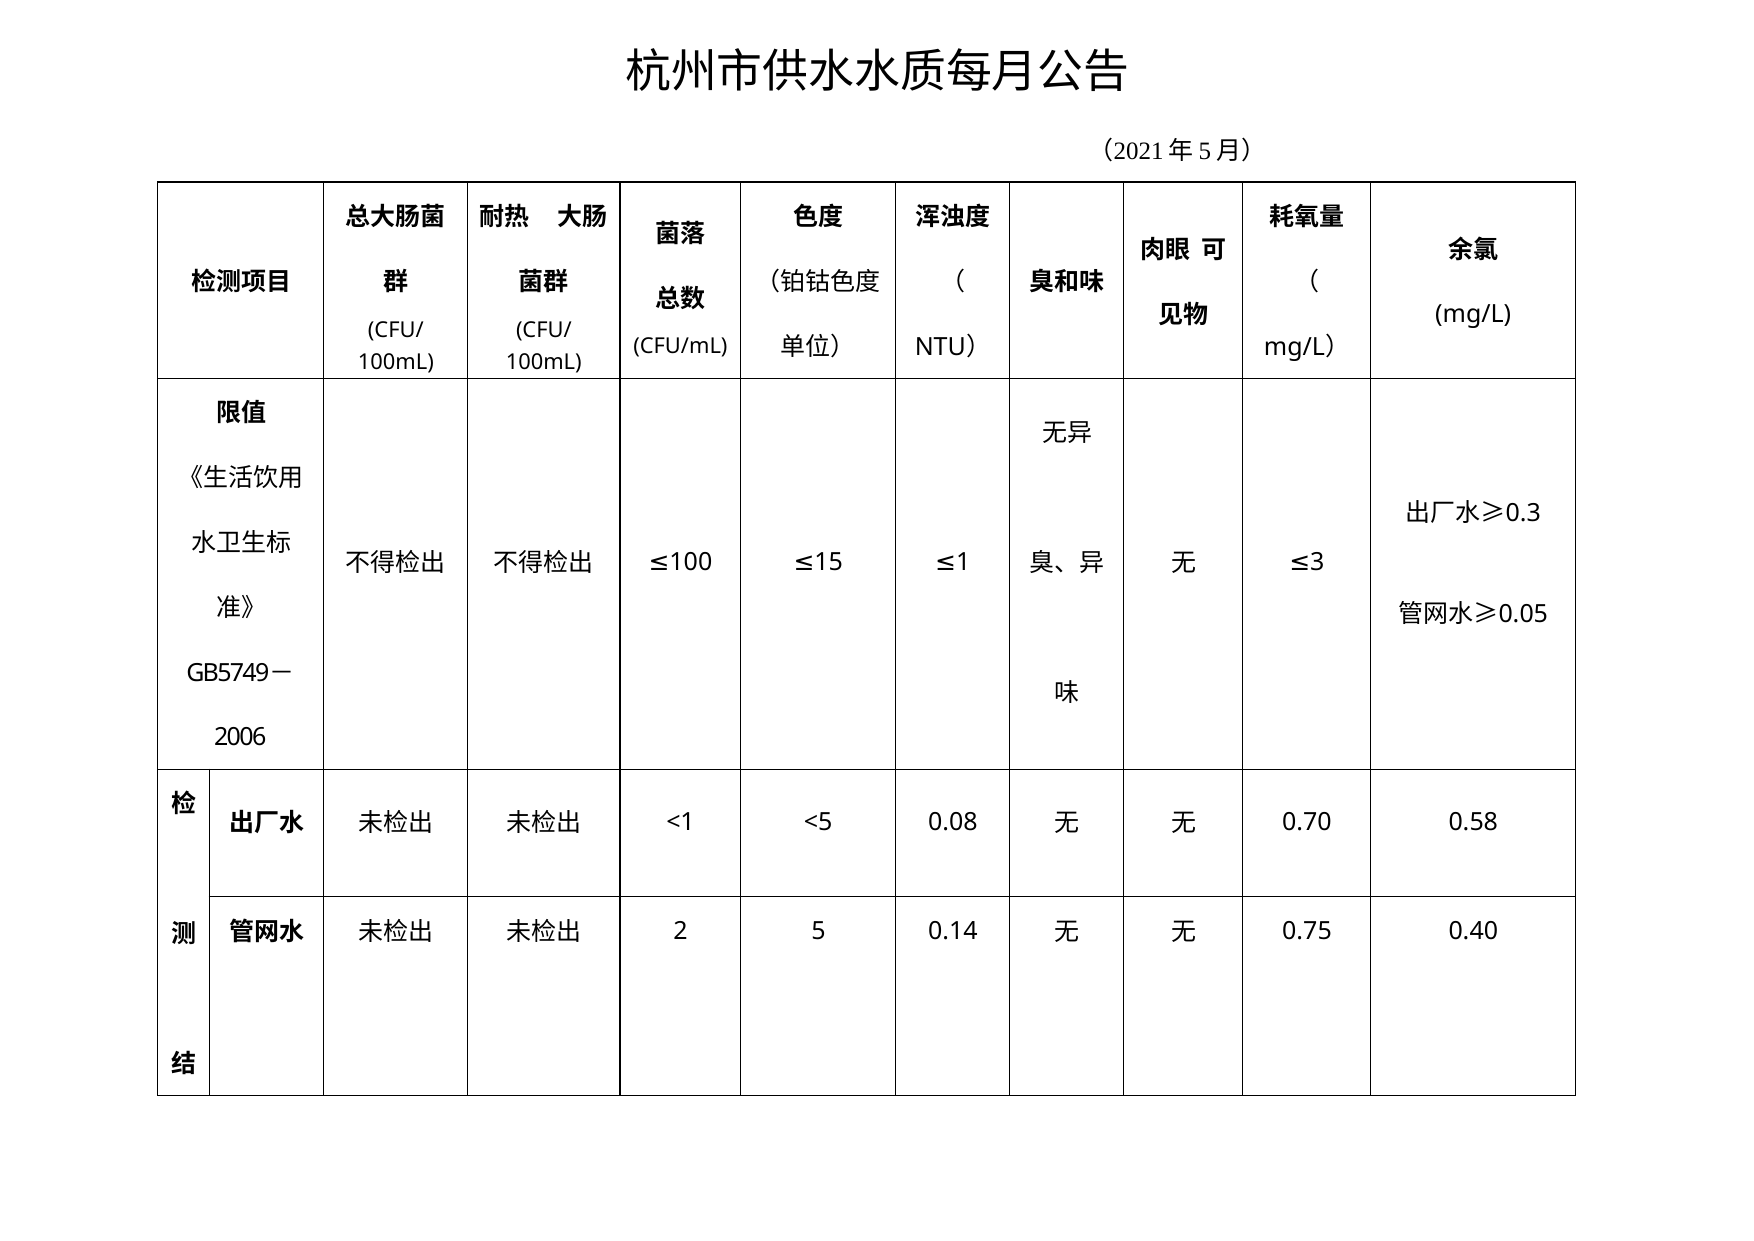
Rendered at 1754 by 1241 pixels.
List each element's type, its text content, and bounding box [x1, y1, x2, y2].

table_cell 出厂水 [210, 770, 323, 896]
table_cell 0.70 [1243, 770, 1370, 896]
table_cell 2 [621, 897, 740, 1094]
table_cell ≤3 [1243, 379, 1370, 768]
table_cell 0.75 [1243, 897, 1370, 1094]
text （2021年5月） [150, 116, 1604, 181]
table_header 臭和味 [1010, 183, 1123, 377]
table_cell ≤1 [896, 379, 1009, 768]
table_cell 无 [1124, 770, 1242, 896]
table_cell 无异臭、异味 [1010, 379, 1123, 768]
table_cell 0.14 [896, 897, 1009, 1094]
table_header 余氯 (mg/L) [1371, 183, 1575, 377]
table_header 菌落 总数 (CFU/mL) [621, 183, 740, 377]
table_header 耐热 大肠菌群 (CFU/100mL) [468, 183, 619, 377]
table_cell <5 [741, 770, 895, 896]
table_cell 无 [1010, 897, 1123, 1094]
table_header 检测项目 [158, 183, 323, 377]
table_cell 无 [1010, 770, 1123, 896]
table_cell 限值 《生活饮用水卫生标准》 GB5749－2006 [158, 379, 323, 768]
table_cell 出厂水≥0.3 管网水≥0.05 [1371, 379, 1575, 768]
table_header 总大肠菌群 (CFU/100mL) [324, 183, 467, 377]
table_cell <1 [621, 770, 740, 896]
table_cell 未检出 [468, 770, 619, 896]
table_cell 未检出 [324, 770, 467, 896]
table_header 肉眼 可见物 [1124, 183, 1242, 377]
table_cell 0.08 [896, 770, 1009, 896]
table_cell 检测结果 [158, 770, 209, 1094]
table_cell 不得检出 [324, 379, 467, 768]
table_header 浑浊度 （NTU） [896, 183, 1009, 377]
table_cell ≤15 [741, 379, 895, 768]
text 杭州市供水水质每月公告 [150, 19, 1604, 116]
table_cell 未检出 [324, 897, 467, 1094]
table_cell 无 [1124, 897, 1242, 1094]
table_cell 0.40 [1371, 897, 1575, 1094]
table_cell 5 [741, 897, 895, 1094]
table_cell 未检出 [468, 897, 619, 1094]
table_header 耗氧量 （mg/L） [1243, 183, 1370, 377]
table_cell 不得检出 [468, 379, 619, 768]
table_cell 0.58 [1371, 770, 1575, 896]
table_cell ≤100 [621, 379, 740, 768]
table_cell 无 [1124, 379, 1242, 768]
table_header 色度 （铂钴色度 单位） [741, 183, 895, 377]
table_cell 管网水 [210, 897, 323, 1094]
